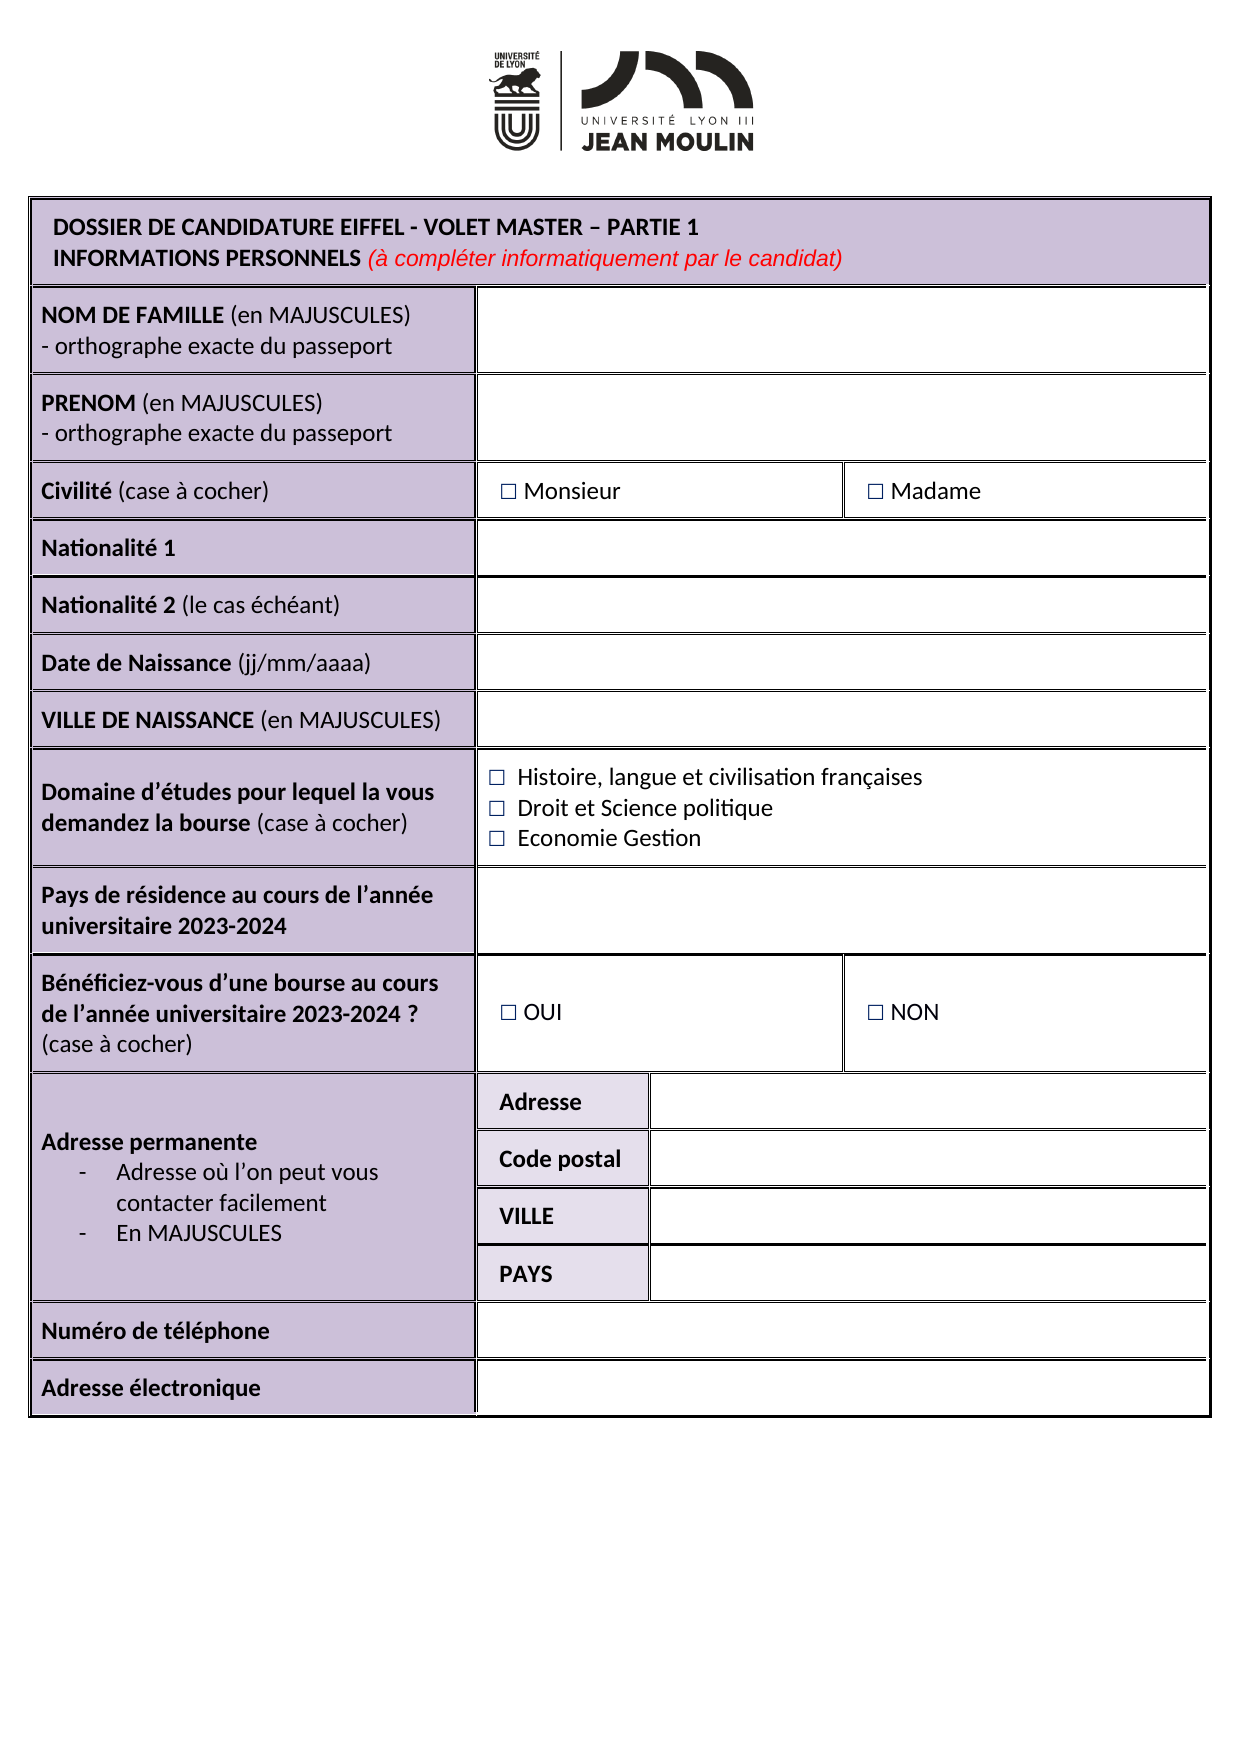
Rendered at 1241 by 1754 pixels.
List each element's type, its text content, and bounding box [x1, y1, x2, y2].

table_cell [651, 1243, 1209, 1300]
table_cell NOM DE FAMILLE (en MAJUSCULES) - orthographe exacte du passeport [30, 284, 476, 372]
table_cell [478, 689, 1209, 746]
table_cell [651, 1128, 1209, 1185]
table_cell Histoire, langue et civilisation françaises Droit et Science politique Economie Gestion [476, 746, 1210, 865]
table_cell Nationalité 2 (le cas échéant) [30, 575, 474, 632]
table_cell Date de Naissance (jj/mm/aaaa) [32, 632, 475, 689]
table_cell Monsieur [478, 463, 842, 517]
table_cell [476, 284, 1210, 372]
table_cell [478, 372, 1209, 460]
table_header DOSSIER DE CANDIDATURE EIFFEL - VOLET MASTER – PARTIE 1 INFORMATIONS PERSONNELS (à compléter informatiquement par le candidat) [32, 200, 1209, 284]
table_cell [478, 632, 1209, 689]
table_cell PAYS [478, 1246, 648, 1300]
table_cell Adresse permanente Adresse où l’on peut vous contacter facilement En MAJUSCULES [32, 1071, 475, 1300]
table_cell Numéro de téléphone [32, 1300, 475, 1357]
table_cell [651, 1071, 1209, 1128]
table_cell VILLE DE NAISSANCE (en MAJUSCULES) [32, 689, 475, 746]
table_cell Civilité (case à cocher) [32, 460, 475, 517]
table_cell VILLE [478, 1189, 648, 1243]
table_cell Bénéficiez-vous d’une bourse au cours de l’année universitaire 2023-2024 ? (case à cocher) [30, 953, 474, 1071]
table_cell Nationalité 1 [32, 517, 475, 574]
table_cell NON [845, 953, 1210, 1071]
picture [450, 23, 791, 178]
table_cell [478, 517, 1209, 574]
table_cell Madame [845, 460, 1209, 517]
table_cell Adresse électronique [32, 1357, 476, 1414]
table_cell Domaine d’études pour lequel la vous demandez la bourse (case à cocher) [30, 746, 476, 865]
table_cell [649, 1185, 1210, 1243]
table_cell OUI [478, 956, 842, 1071]
table_cell [478, 575, 1210, 632]
table_cell [478, 1300, 1209, 1357]
table_cell Adresse [478, 1074, 648, 1128]
table_cell PRENOM (en MAJUSCULES) - orthographe exacte du passeport [32, 372, 475, 460]
table_cell [478, 865, 1209, 952]
table_cell Pays de résidence au cours de l’année universitaire 2023-2024 [32, 865, 474, 952]
table_cell [476, 1357, 1209, 1414]
table_cell Code postal [478, 1131, 648, 1185]
